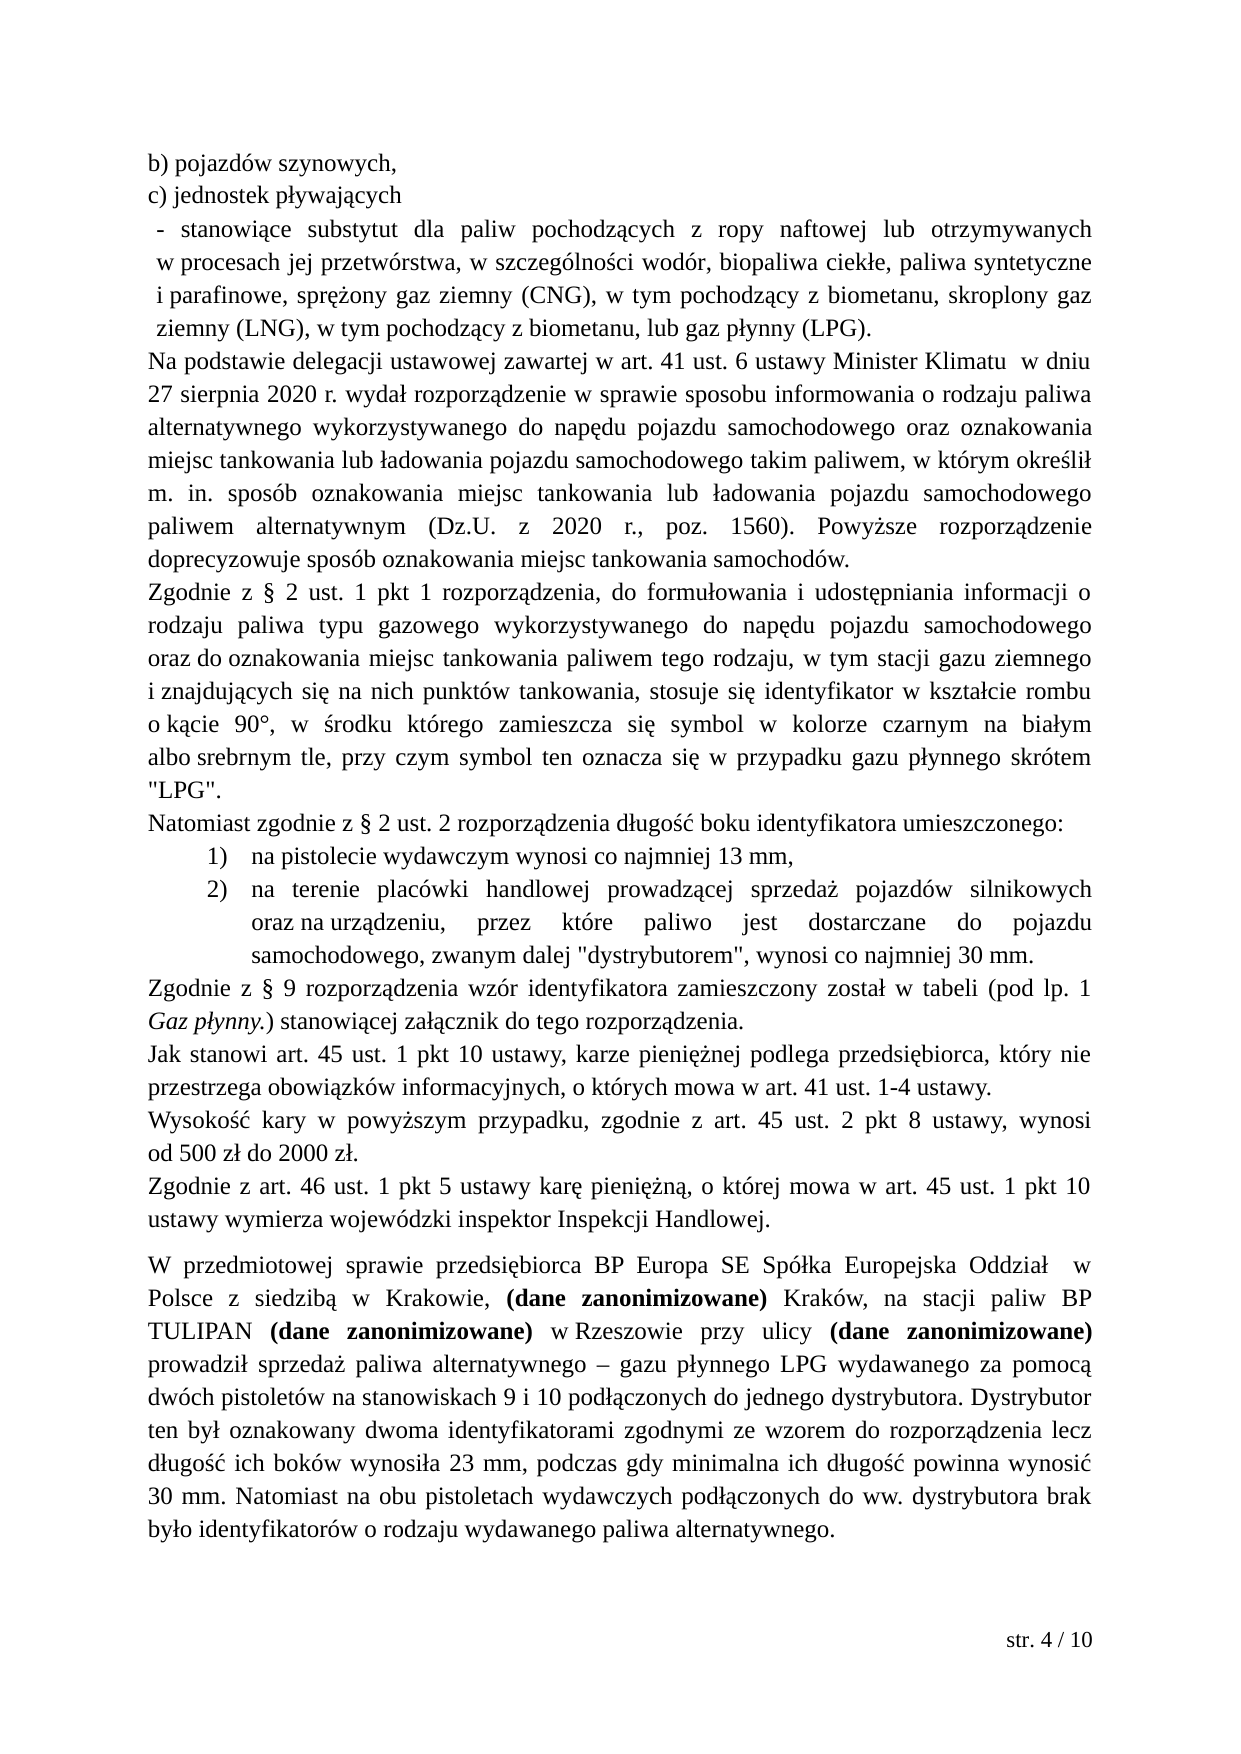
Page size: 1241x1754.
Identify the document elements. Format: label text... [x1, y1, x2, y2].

text b) pojazdów szynowych, [148, 148, 1093, 176]
text Jak stanowi art. 45 ust. 1 pkt 10 ustawy, karze pieniężnej podlega przedsiębiorca, który nie przestrzega obowiązków informacyjnych, o których mowa w art. 41 ust. 1-4 ustawy. [148, 1039, 1093, 1101]
text Zgodnie z art. 46 ust. 1 pkt 5 ustawy karę pieniężną, o której mowa w art. 45 ust. 1 pkt 10 ustawy wymierza wojewódzki inspektor Inspekcji Handlowej. [148, 1171, 1093, 1233]
text Zgodnie z § 9 rozporządzenia wzór identyfikatora zamieszczony został w tabeli (pod lp. 1 Gaz płynny.) stanowiącej załącznik do tego rozporządzenia. [148, 973, 1093, 1035]
list na terenie placówki handlowej prowadzącej sprzedaż pojazdów silnikowych oraz na urządzeniu, przez które paliwo jest dostarczane do pojazdu samochodowego, zwanym dalej "dystrybutorem", wynosi co najmniej 30 mm. [207, 874, 1093, 969]
text Wysokość kary w powyższym przypadku, zgodnie z art. 45 ust. 2 pkt 8 ustawy, wynosi od 500 zł do 2000 zł. [148, 1105, 1093, 1167]
text Natomiast zgodnie z § 2 ust. 2 rozporządzenia długość boku identyfikatora umieszczonego: [148, 808, 1093, 837]
text W przedmiotowej sprawie przedsiębiorca BP Europa SE Spółka Europejska Oddział w Polsce z siedzibą w Krakowie, (dane zanonimizowane) Kraków, na stacji paliw BP TULIPAN (dane zanonimizowane) w Rzeszowie przy ulicy (dane zanonimizowane) prowadził sprzedaż paliwa alternatywnego – gazu płynnego LPG wydawanego za pomocą dwóch pistoletów na stanowiskach 9 i 10 podłączonych do jednego dystrybutora. Dystrybutor ten był oznakowany dwoma identyfikatorami zgodnymi ze wzorem do rozporządzenia lecz długość ich boków wynosiła 23 mm, podczas gdy minimalna ich długość powinna wynosić 30 mm. Natomiast na obu pistoletach wydawczych podłączonych do ww. dystrybutora brak było identyfikatorów o rodzaju wydawanego paliwa alternatywnego. [148, 1250, 1093, 1543]
text Zgodnie z § 2 ust. 1 pkt 1 rozporządzenia, do formułowania i udostępniania informacji o rodzaju paliwa typu gazowego wykorzystywanego do napędu pojazdu samochodowego oraz do oznakowania miejsc tankowania paliwem tego rodzaju, w tym stacji gazu ziemnego i znajdujących się na nich punktów tankowania, stosuje się identyfikator w kształcie rombu o kącie 90°, w środku którego zamieszcza się symbol w kolorze czarnym na białym albo srebrnym tle, przy czym symbol ten oznacza się w przypadku gazu płynnego skrótem "LPG". [148, 577, 1093, 804]
text - stanowiące substytut dla paliw pochodzących z ropy naftowej lub otrzymywanych w procesach jej przetwórstwa, w szczególności wodór, biopaliwa ciekłe, paliwa syntetyczne i parafinowe, sprężony gaz ziemny (CNG), w tym pochodzący z biometanu, skroplony gaz ziemny (LNG), w tym pochodzący z biometanu, lub gaz płynny (LPG). [156, 214, 1093, 341]
list na pistolecie wydawczym wynosi co najmniej 13 mm, [207, 841, 1093, 870]
text Na podstawie delegacji ustawowej zawartej w art. 41 ust. 6 ustawy Minister Klimatu w dniu 27 sierpnia 2020 r. wydał rozporządzenie w sprawie sposobu informowania o rodzaju paliwa alternatywnego wykorzystywanego do napędu pojazdu samochodowego oraz oznakowania miejsc tankowania lub ładowania pojazdu samochodowego takim paliwem, w którym określił m. in. sposób oznakowania miejsc tankowania lub ładowania pojazdu samochodowego paliwem alternatywnym (Dz.U. z 2020 r., poz. 1560). Powyższe rozporządzenie doprecyzowuje sposób oznakowania miejsc tankowania samochodów. [148, 346, 1093, 573]
text c) jednostek pływających [148, 181, 1093, 209]
